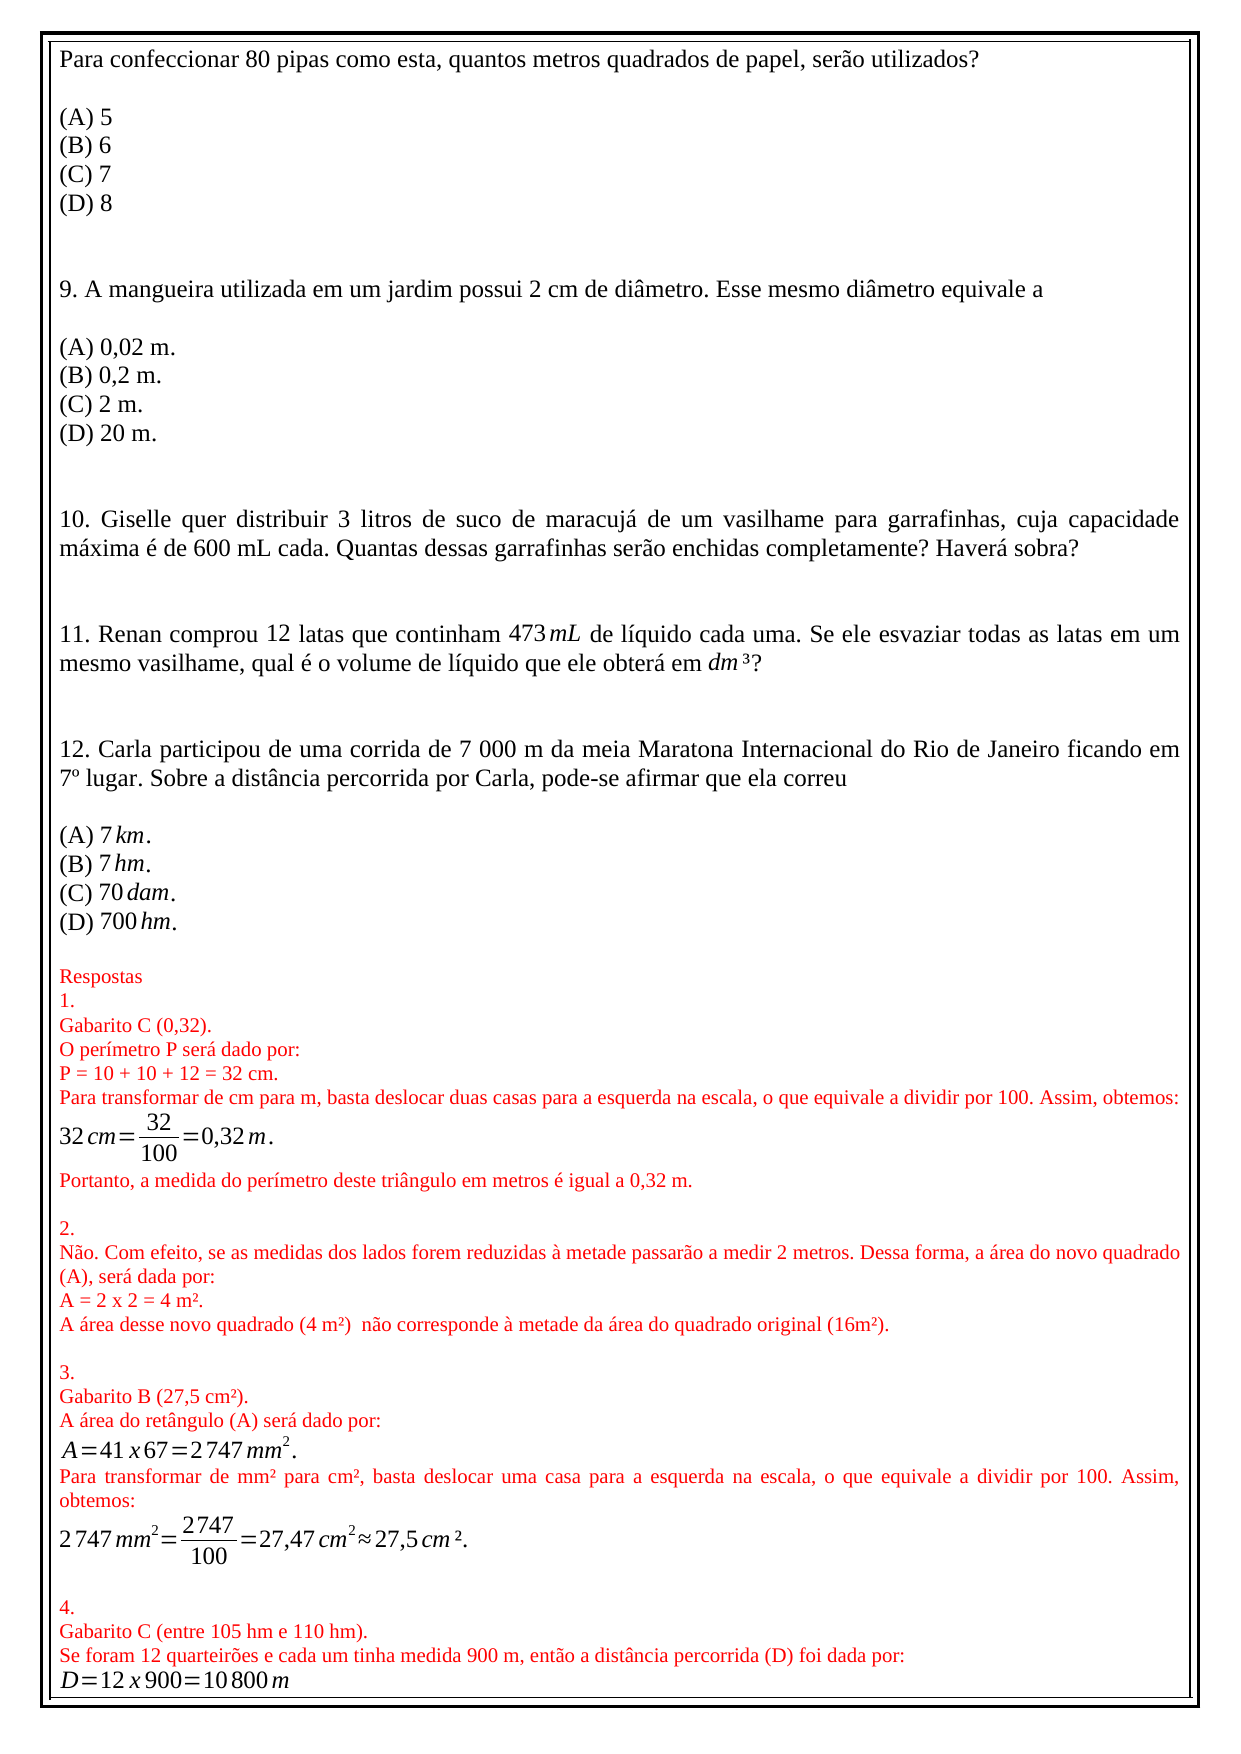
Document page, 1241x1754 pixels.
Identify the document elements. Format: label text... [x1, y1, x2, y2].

text P = 10 + 10 + 12 = 32 cm. [59, 1061, 1181, 1085]
text A = 2 x 2 = 4 m². [59, 1288, 1181, 1312]
text Para transformar de cm para m, basta deslocar duas casas para a esquerda na escala, o que equivale a dividir por 100. Assim, obtemos: [59, 1085, 1181, 1109]
text 12. Carla participou de uma corrida de 7 000 m da meia Maratona Internacional do Rio de Janeiro ficando em 7º lugar. Sobre a distância percorrida por Carla, pode-se afirmar que ela correu [59, 734, 1181, 792]
text (C) 2 m. [59, 389, 1181, 418]
text Portanto, a medida do perímetro deste triângulo em metros é igual a 0,32 m. [59, 1168, 1181, 1192]
text A área do retângulo (A) será dado por: [59, 1408, 1181, 1432]
text 9. A mangueira utilizada em um jardim possui 2 cm de diâmetro. Esse mesmo diâmetro equivale a [59, 274, 1181, 303]
text 3. [59, 1360, 1181, 1384]
text 1. [59, 988, 1181, 1012]
text (A) 0,02 m. [59, 332, 1181, 361]
text (C) . [59, 878, 1181, 907]
text (D) 20 m. [59, 418, 1181, 447]
text A área desse novo quadrado (4 m²) não corresponde à metade da área do quadrado original (16m²). [59, 1312, 1181, 1336]
text 4. [59, 1595, 1181, 1619]
text Gabarito C (0,32). [59, 1012, 1181, 1037]
text (D) 8 [59, 188, 1181, 217]
text (B) . [59, 849, 1181, 878]
text Gabarito B (27,5 cm²). [59, 1384, 1181, 1408]
text Gabarito C (entre 105 hm e 110 hm). [59, 1619, 1181, 1643]
text 2. [59, 1216, 1181, 1240]
text (C) 7 [59, 159, 1181, 188]
text 10. Giselle quer distribuir 3 litros de suco de maracujá de um vasilhame para garrafinhas, cuja capacidade máxima é de 600 mL cada. Quantas dessas garrafinhas serão enchidas completamente? Haverá sobra? [59, 504, 1181, 562]
text (B) 6 [59, 131, 1181, 159]
text O perímetro P será dado por: [59, 1037, 1181, 1061]
text Respostas [59, 964, 1181, 988]
text Para transformar de mm² para cm², basta deslocar uma casa para a esquerda na escala, o que equivale a dividir por 100. Assim, obtemos: [59, 1463, 1181, 1512]
text (A) 5 [59, 102, 1181, 131]
text Para confeccionar 80 pipas como esta, quantos metros quadrados de papel, serão utilizados? [59, 44, 1181, 73]
text Se foram 12 quarteirões e cada um tinha medida 900 m, então a distância percorrida (D) foi dada por: [59, 1643, 1181, 1667]
text (D) . [59, 907, 1181, 936]
text 11. Renan comprou latas que continham de líquido cada uma. Se ele esvaziar todas as latas em um mesmo vasilhame, qual é o volume de líquido que ele obterá em ? [59, 619, 1181, 677]
text (B) 0,2 m. [59, 361, 1181, 389]
text (A) . [59, 821, 1181, 849]
text Não. Com efeito, se as medidas dos lados forem reduzidas à metade passarão a medir 2 metros. Dessa forma, a área do novo quadrado (A), será dada por: [59, 1240, 1181, 1288]
